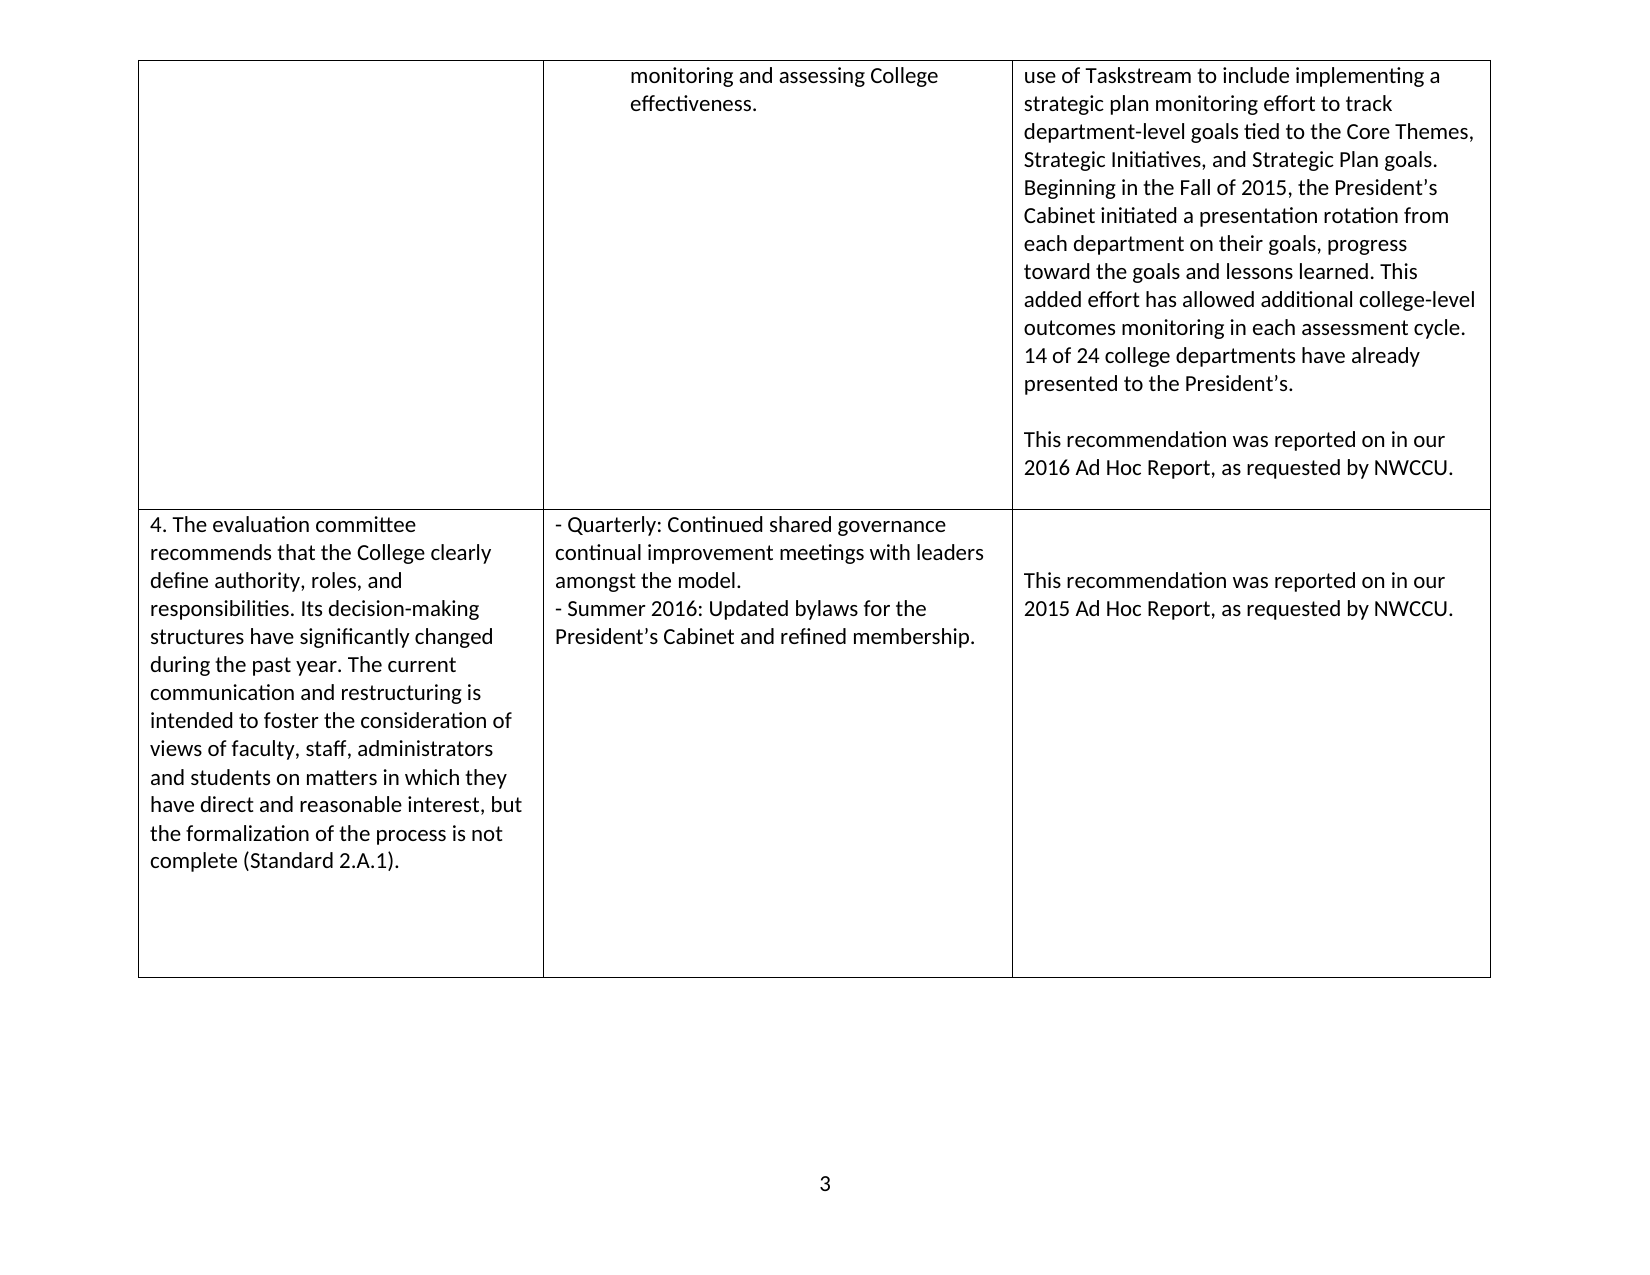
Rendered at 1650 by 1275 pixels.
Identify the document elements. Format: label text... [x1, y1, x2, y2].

table_cell - Quarterly: Continued shared governance continual improvement meetings with leaders amongst the model. - Summer 2016: Updated bylaws for the President’s Cabinet and refined membership. [544, 510, 1012, 977]
table_cell 4. The evaluation committee recommends that the College clearly define authority, roles, and responsibilities. Its decision-making structures have significantly changed during the past year. The current communication and restructuring is intended to foster the consideration of views of faculty, staff, administrators and students on matters in which they have direct and reasonable interest, but the formalization of the process is not complete (Standard 2.A.1). [139, 510, 543, 977]
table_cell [139, 61, 543, 509]
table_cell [544, 61, 1012, 509]
table_cell This recommendation was reported on in our 2015 Ad Hoc Report, as requested by NWCCU. [1013, 510, 1490, 977]
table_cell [1013, 61, 1490, 509]
